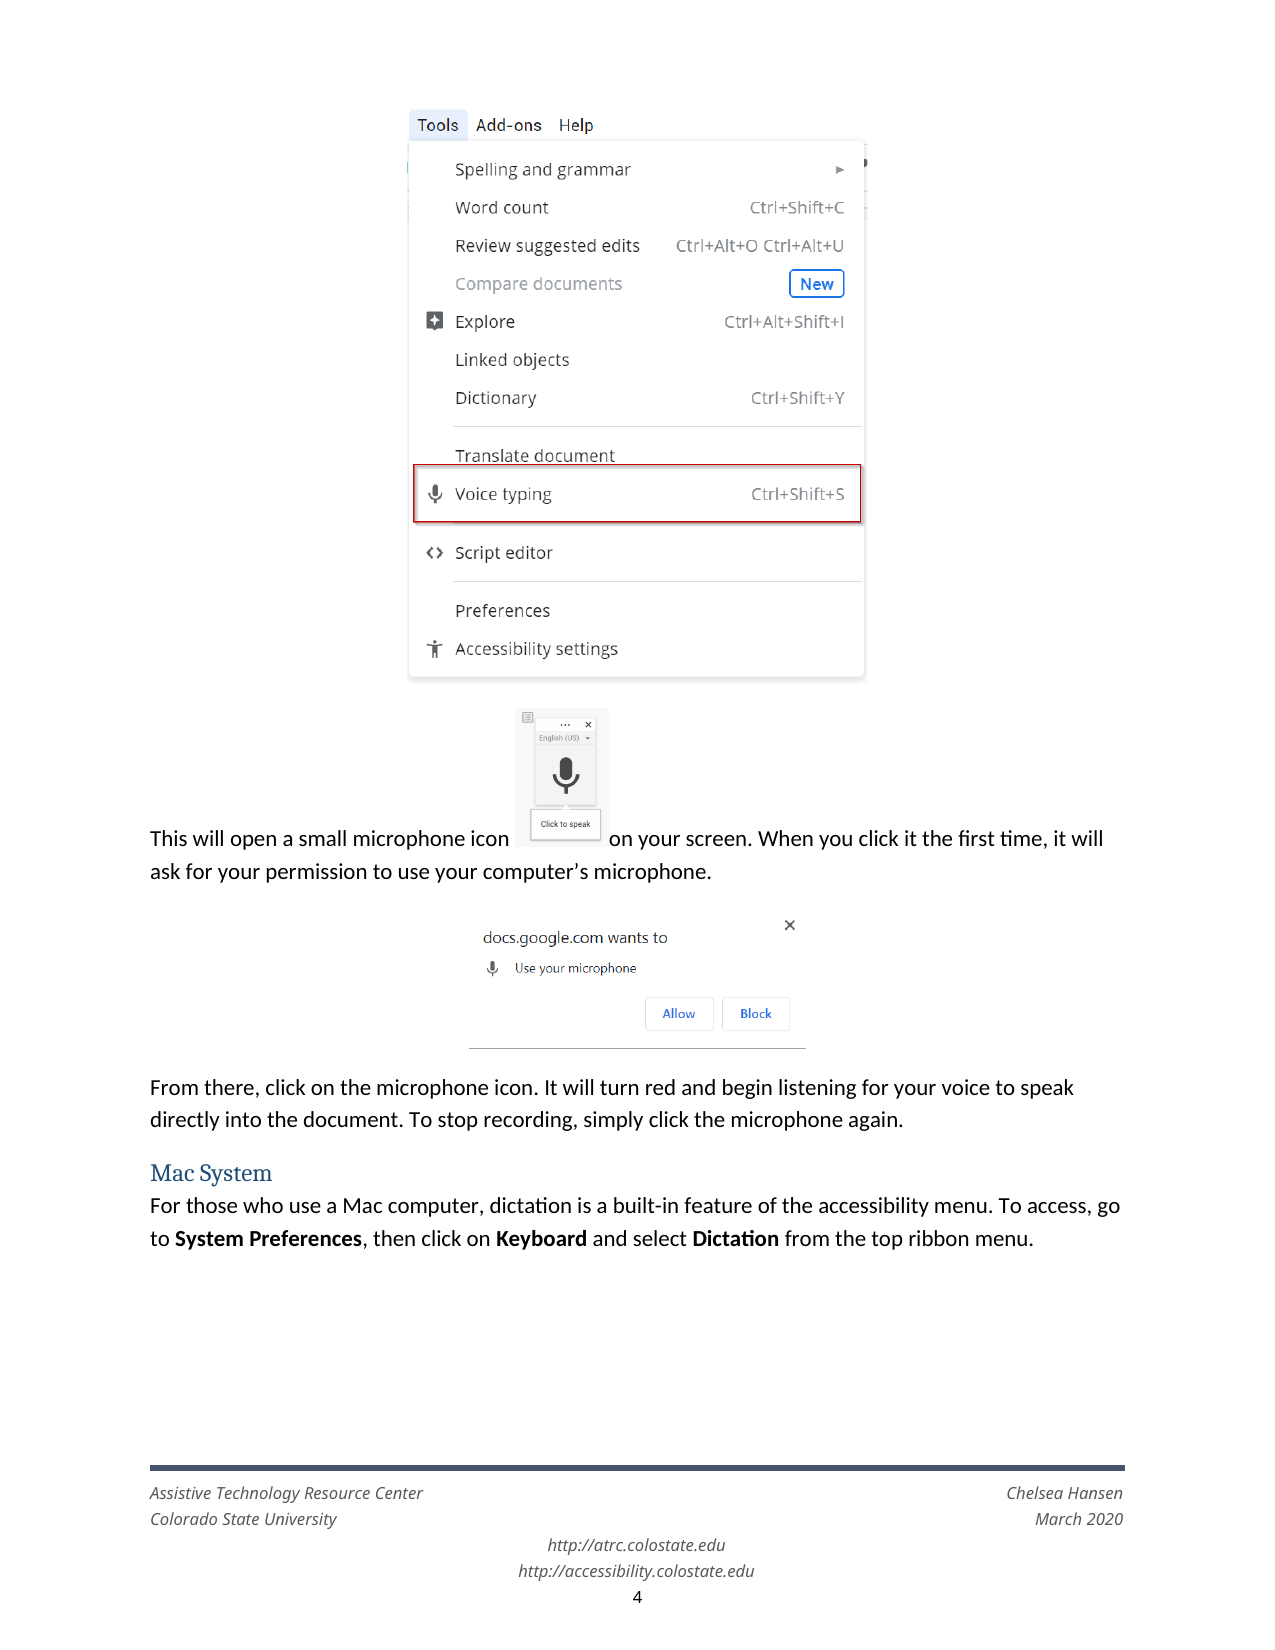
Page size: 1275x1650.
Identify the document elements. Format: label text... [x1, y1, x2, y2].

text This will open a small microphone icon on your screen. When you click it the first time, it will ask for your permission to use your computer’s microphone. [150, 708, 1125, 885]
picture [469, 909, 806, 1049]
picture [407, 106, 868, 684]
text For those who use a Mac computer, dictation is a built-in feature of the accessibility menu. To access, go to System Preferences, then click on Keyboard and select Dictation from the top ribbon menu. [150, 1192, 1125, 1252]
picture [515, 708, 609, 847]
text From there, click on the microphone icon. It will turn red and begin listening for your voice to speak directly into the document. To stop recording, simply click the microphone again. [150, 1073, 1125, 1133]
subtitle Mac System [150, 1158, 1125, 1187]
